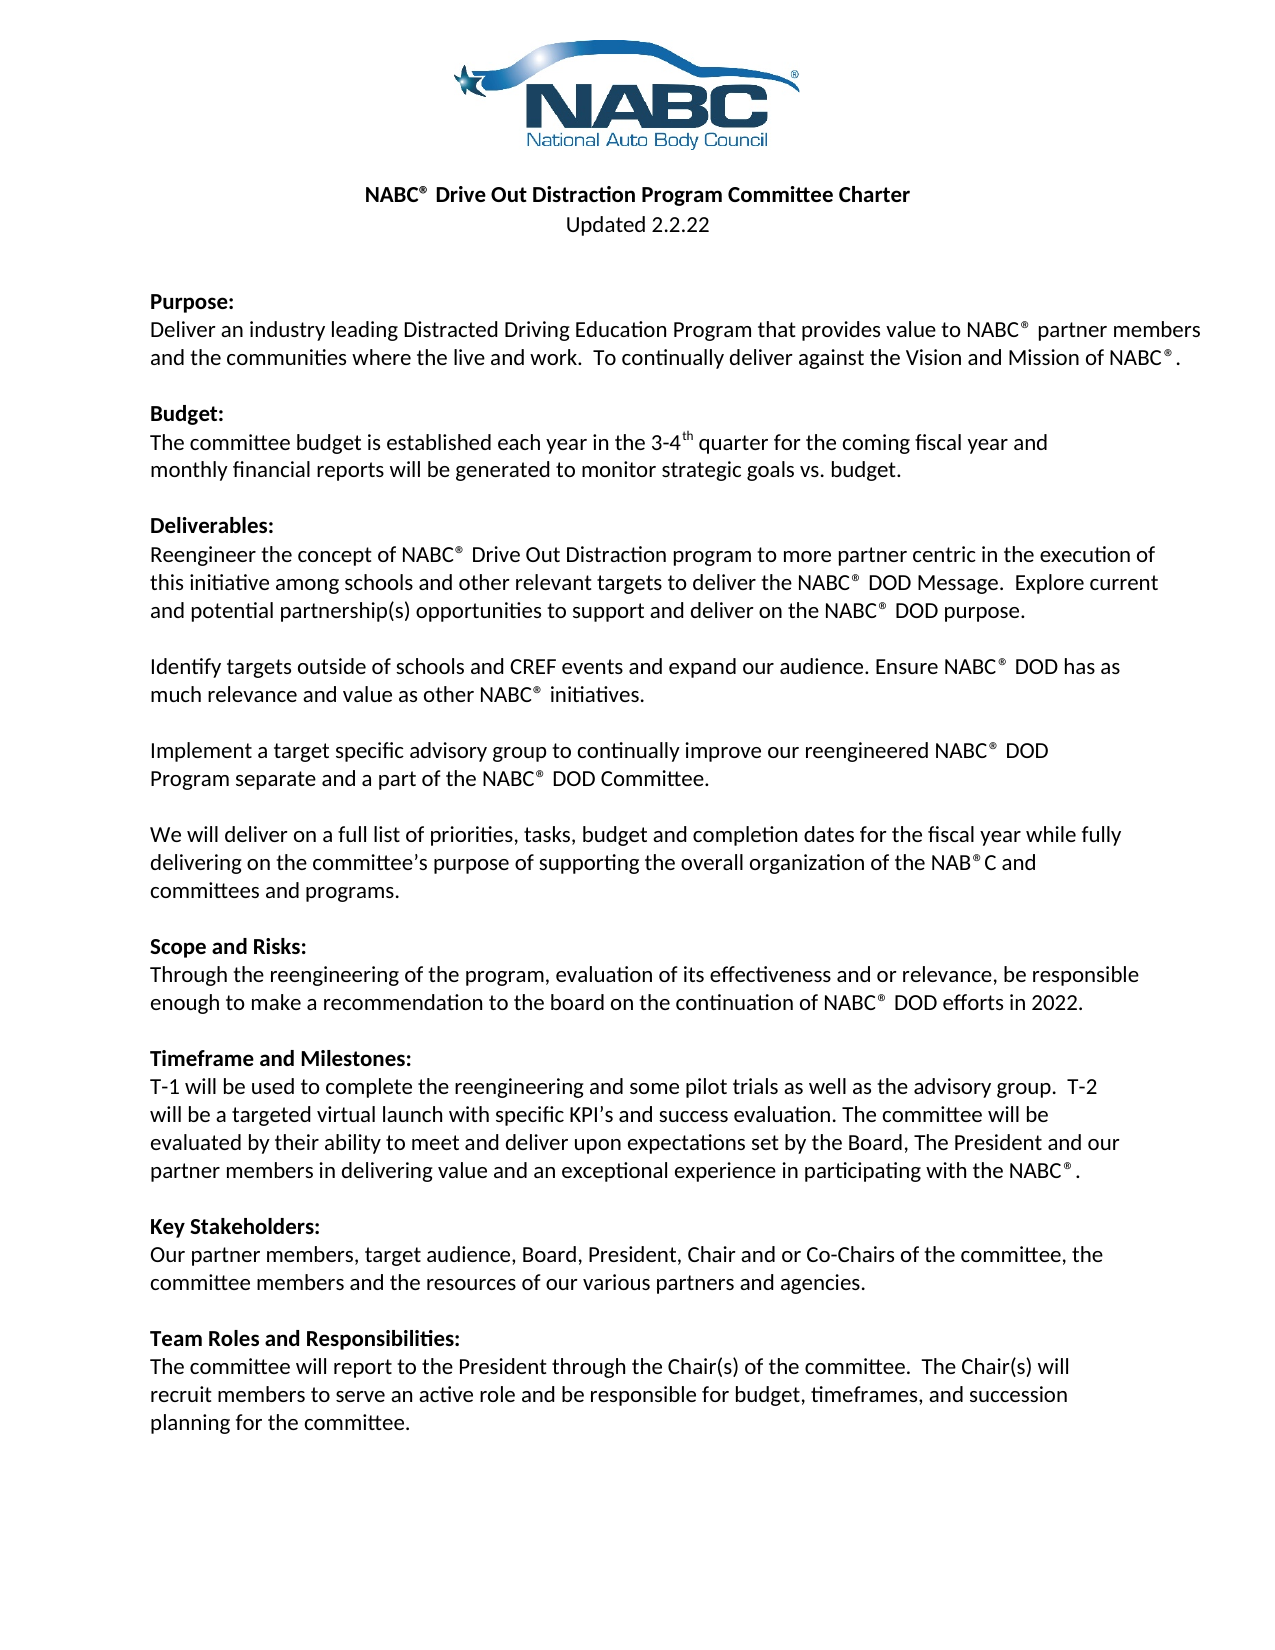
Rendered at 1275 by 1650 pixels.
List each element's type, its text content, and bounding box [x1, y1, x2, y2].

text NABC® Drive Out Distraction Program Committee Charter [150, 180, 1125, 208]
text The committee will report to the President through the Chair(s) of the committee. The Chair(s) will recruit members to serve an active role and be responsible for budget, timeframes, and succession planning for the committee. [150, 1352, 1125, 1436]
text Timeframe and Milestones: [150, 1044, 1125, 1072]
text Key Stakeholders: [150, 1212, 1125, 1240]
text Team Roles and Responsibilities: [150, 1324, 1125, 1352]
text Through the reengineering of the program, evaluation of its effectiveness and or relevance, be responsible enough to make a recommendation to the board on the continuation of NABC® DOD efforts in 2022. [150, 960, 1200, 1016]
text Deliverables: [150, 512, 1125, 540]
text Updated 2.2.22 [150, 210, 1125, 238]
text The committee budget is established each year in the 3-4th quarter for the coming fiscal year and monthly financial reports will be generated to monitor strategic goals vs. budget. [150, 428, 1125, 484]
text Identify targets outside of schools and CREF events and expand our audience. Ensure NABC® DOD has as much relevance and value as other NABC® initiatives. [150, 652, 1125, 708]
text Purpose: [150, 287, 1125, 316]
text Our partner members, target audience, Board, President, Chair and or Co-Chairs of the committee, the committee members and the resources of our various partners and agencies. [150, 1240, 1125, 1296]
picture [453, 40, 800, 150]
text T-1 will be used to complete the reengineering and some pilot trials as well as the advisory group. T-2 will be a targeted virtual launch with specific KPI’s and success evaluation. The committee will be evaluated by their ability to meet and deliver upon expectations set by the Board, The President and our partner members in delivering value and an exceptional experience in participating with the NABC®. [150, 1072, 1125, 1184]
text Implement a target specific advisory group to continually improve our reengineered NABC® DOD Program separate and a part of the NABC® DOD Committee. [150, 736, 1125, 792]
text Scope and Risks: [150, 932, 1125, 960]
text We will deliver on a full list of priorities, tasks, budget and completion dates for the fiscal year while fully delivering on the committee’s purpose of supporting the overall organization of the NAB®C and committees and programs. [150, 820, 1125, 904]
text Deliver an industry leading Distracted Driving Education Program that provides value to NABC® partner members and the communities where the live and work. To continually deliver against the Vision and Mission of NABC®. [150, 316, 1219, 372]
text Reengineer the concept of NABC® Drive Out Distraction program to more partner centric in the execution of this initiative among schools and other relevant targets to deliver the NABC® DOD Message. Explore current and potential partnership(s) opportunities to support and deliver on the NABC® DOD purpose. [150, 540, 1181, 624]
text Budget: [150, 399, 1125, 428]
